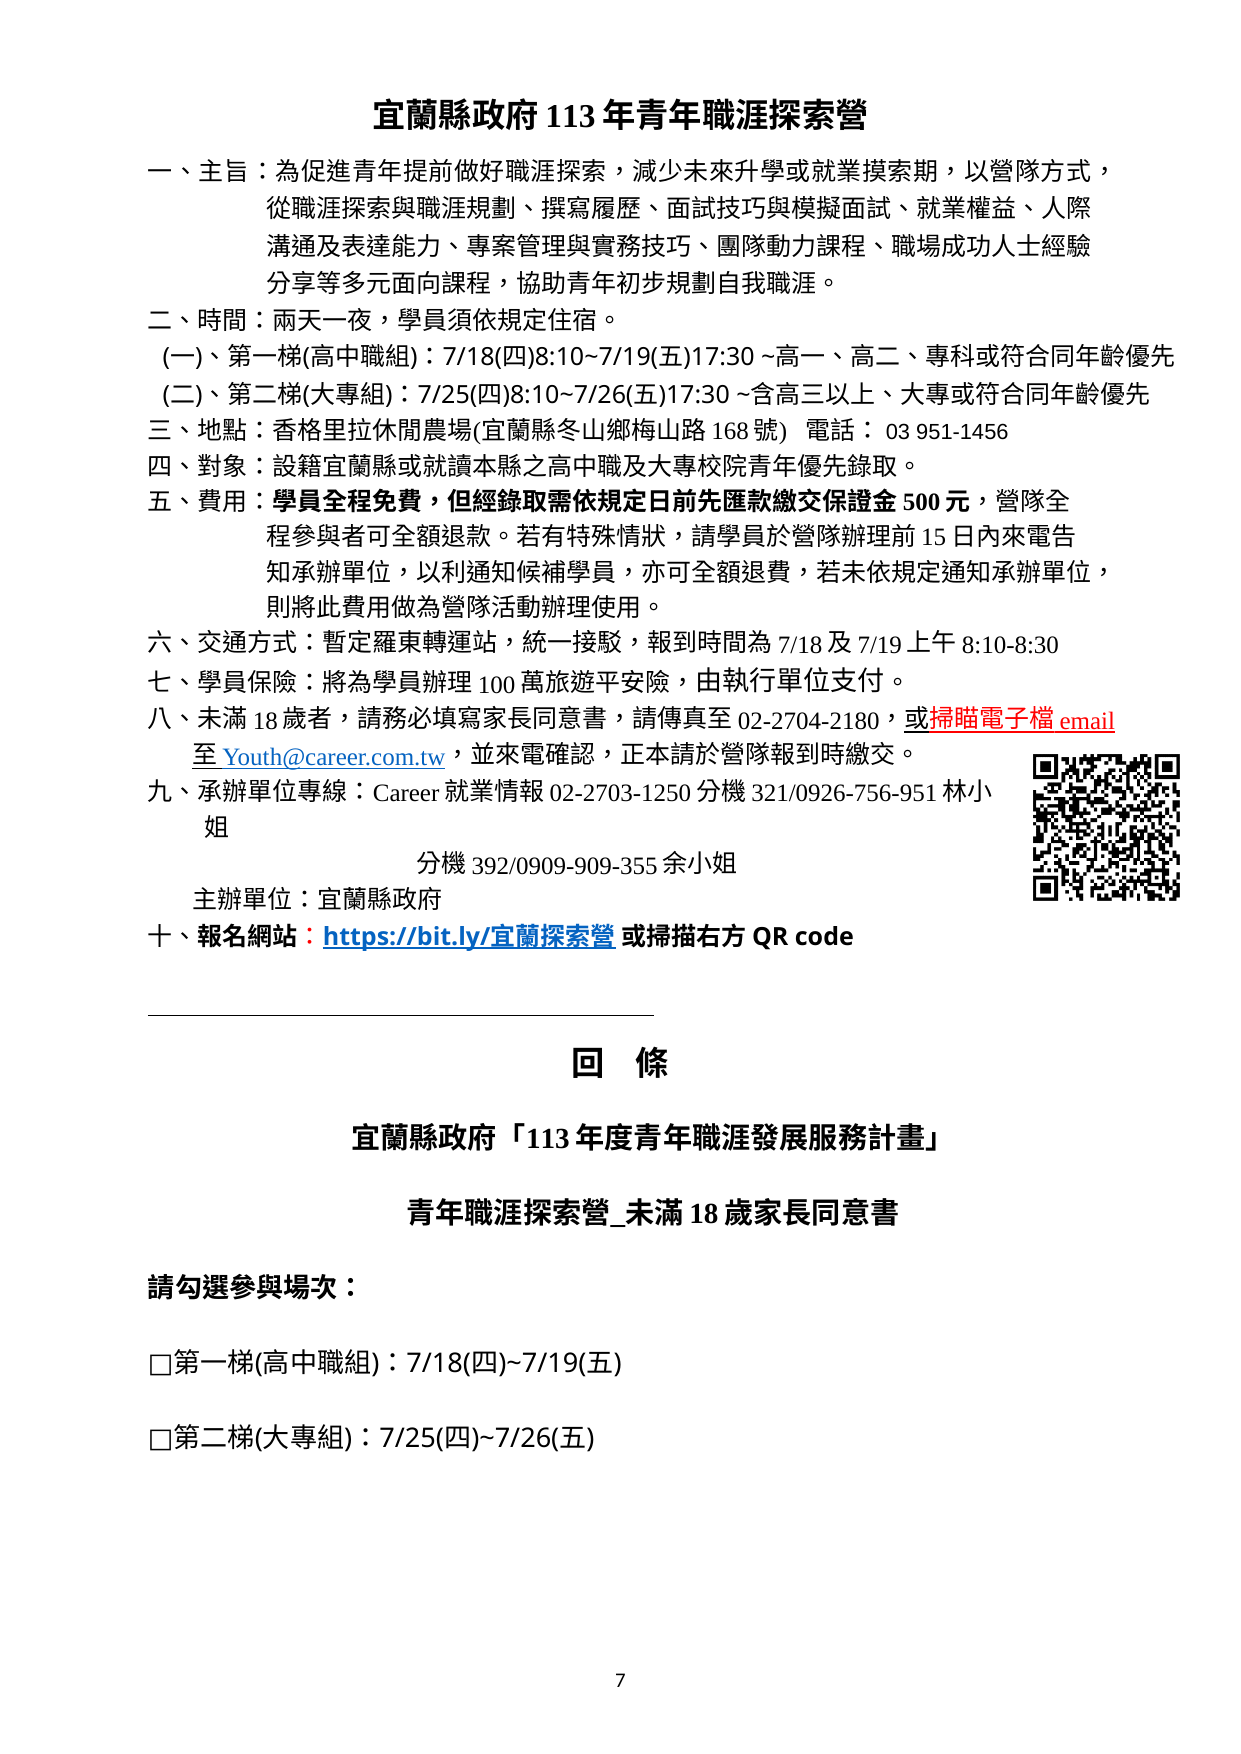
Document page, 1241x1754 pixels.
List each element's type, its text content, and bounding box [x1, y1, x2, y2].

text 十、報名網站：https://bit.ly/宜蘭探索營 或掃描右方 QR code [148, 916, 1092, 952]
text 七、學員保險：將為學員辦理100萬旅遊平安險，由執行單位支付。 [148, 659, 1092, 698]
text 九、承辦單位專線：Career就業情報02-2703-1250分機321/0926-756-951林小姐 [148, 771, 1029, 843]
text □第一梯(高中職組)：7/18(四)~7/19(五) [148, 1323, 1092, 1398]
text 分機392/0909-909-355余小姐 [148, 843, 1029, 880]
text 宜蘭縣政府「113年度青年職涯發展服務計畫」 [148, 1098, 1157, 1173]
text 五、費用：學員全程免費，但經錄取需依規定日前先匯款繳交保證金500元，營隊全程參與者可全額退款。若有特殊情狀，請學員於營隊辦理前15日內來電告知承辦單位，以利通知候補學員，亦可全額退費，若未依規定通知承辦單位，則將此費用做為營隊活動辦理使用。 [148, 482, 1092, 624]
text 請勾選參與場次： [148, 1248, 1092, 1323]
text 三、地點：香格里拉休閒農場(宜蘭縣冬山鄉梅山路168號) 電話： 03 951-1456 [148, 411, 1092, 447]
text 回 條 [148, 1023, 1092, 1098]
text 二、時間：兩天一夜，學員須依規定住宿。 [148, 301, 1092, 336]
text 青年職涯探索營_未滿18歲家長同意書 [148, 1173, 1157, 1248]
text 宜蘭縣政府113年青年職涯探索營 [148, 76, 1092, 151]
text 一、主旨：為促進青年提前做好職涯探索，減少未來升學或就業摸索期，以營隊方式，從職涯探索與職涯規劃、撰寫履歷、面試技巧與模擬面試、就業權益、人際溝通及表達能力、專案管理與實務技巧、團隊動力課程、職場成功人士經驗分享等多元面向課程，協助青年初步規劃自我職涯。 [148, 151, 1092, 301]
text 主辦單位：宜蘭縣政府 [148, 880, 1092, 916]
text 六、交通方式：暫定羅東轉運站，統一接駁，報到時間為7/18及7/19上午8:10-8:30 [148, 624, 1092, 659]
text 四、對象：設籍宜蘭縣或就讀本縣之高中職及大專校院青年優先錄取。 [148, 447, 1092, 482]
list (二)、第二梯(大專組)：7/25(四)8:10~7/26(五)17:30 ~含高三以上、大專或符合同年齡優先 [148, 374, 1196, 411]
picture [1029, 750, 1180, 901]
text □第二梯(大專組)：7/25(四)~7/26(五) [148, 1398, 1092, 1473]
list (一)、第一梯(高中職組)：7/18(四)8:10~7/19(五)17:30 ~高一、高二、專科或符合同年齡優先 [148, 336, 1196, 374]
text 八、未滿18歲者，請務必填寫家長同意書，請傳真至02-2704-2180，或掃瞄電子檔email至Youth@career.com.tw，並來電確認，正本請於營隊報到時繳交。 [148, 698, 1127, 771]
